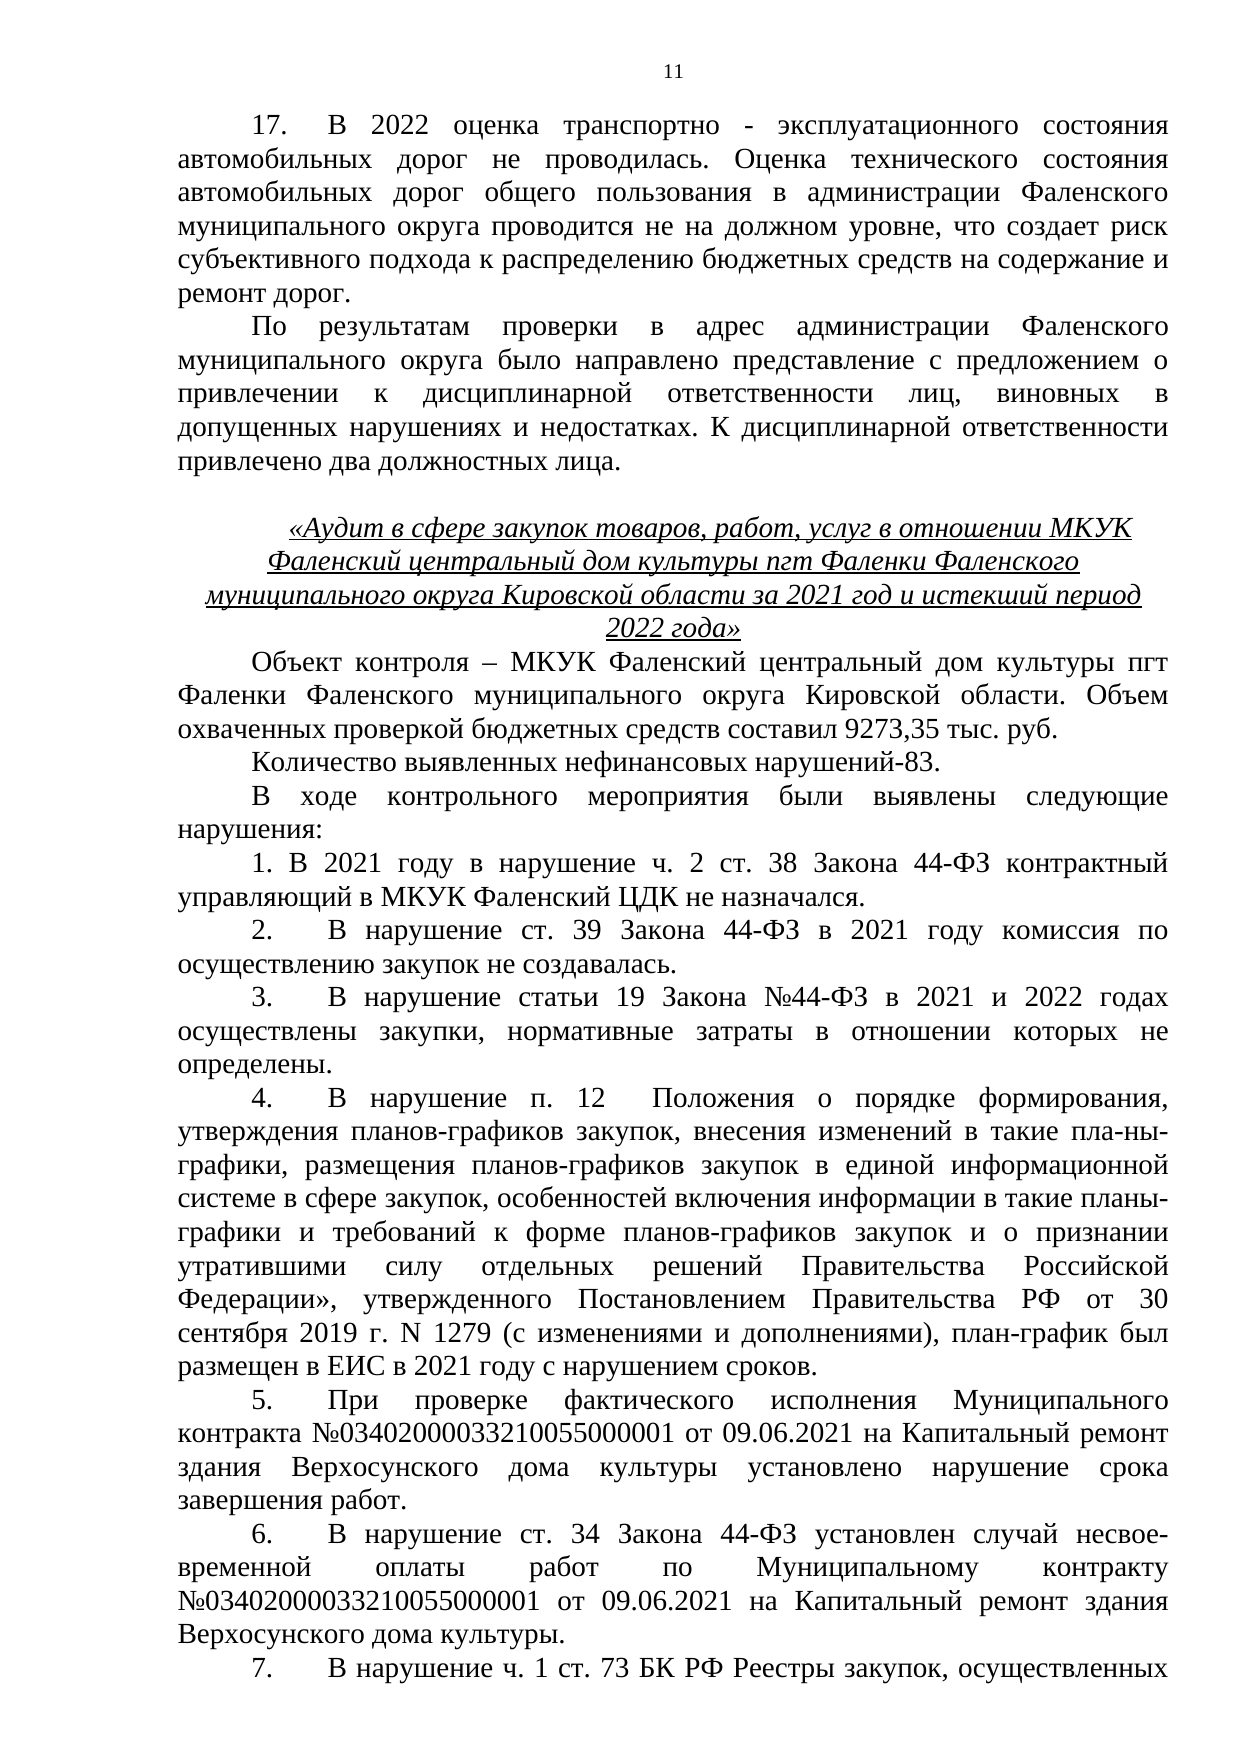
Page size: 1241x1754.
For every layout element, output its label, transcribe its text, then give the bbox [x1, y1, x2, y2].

text Количество выявленных нефинансовых нарушений-83. [177, 744, 1169, 778]
text Объект контроля – МКУК Фаленский центральный дом культуры пгт Фаленки Фаленского муниципального округа Кировской области. Объем охваченных проверкой бюджетных средств составил 9273,35 тыс. руб. [177, 644, 1169, 744]
text 2. В нарушение ст. 39 Закона 44-ФЗ в 2021 году комиссия по осуществлению закупок не создавалась. [177, 912, 1169, 979]
text 17. В 2022 оценка транспортно - эксплуатационного состояния автомобильных дорог не проводилась. Оценка технического состояния автомобильных дорог общего пользования в администрации Фаленского муниципального округа проводится не на должном уровне, что создает риск субъективного подхода к распределению бюджетных средств на содержание и ремонт дорог. [177, 107, 1169, 308]
text В ходе контрольного мероприятия были выявлены следующие нарушения: [177, 778, 1169, 845]
text 4. В нарушение п. 12 Положения о порядке формирования, утверждения планов-графиков закупок, внесения изменений в такие пла-ны-графики, размещения планов-графиков закупок в единой информационной системе в сфере закупок, особенностей включения информации в такие планы-графики и требований к форме планов-графиков закупок и о признании утратившими силу отдельных решений Правительства Российской Федерации», утвержденного Постановлением Правительства РФ от 30 сентября 2019 г. N 1279 (с изменениями и дополнениями), план-график был размещен в ЕИС в 2021 году с нарушением сроков. [177, 1080, 1169, 1382]
text 1. В 2021 году в нарушение ч. 2 ст. 38 Закона 44-ФЗ контрактный управляющий в МКУК Фаленский ЦДК не назначался. [177, 845, 1169, 912]
text 5. При проверке фактического исполнения Муниципального контракта №03402000033210055000001 от 09.06.2021 на Капитальный ремонт здания Верхосунского дома культуры установлено нарушение срока завершения работ. [177, 1382, 1169, 1516]
text «Аудит в сфере закупок товаров, работ, услуг в отношении МКУК Фаленский центральный дом культуры пгт Фаленки Фаленского муниципального округа Кировской области за 2021 год и истекший период 2022 года» [177, 510, 1169, 644]
text 6. В нарушение ст. 34 Закона 44-ФЗ установлен случай несвое-временной оплаты работ по Муниципальному контракту №03402000033210055000001 от 09.06.2021 на Капитальный ремонт здания Верхосунского дома культуры. [177, 1516, 1169, 1650]
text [177, 1650, 1169, 1684]
text 3. В нарушение статьи 19 Закона №44-ФЗ в 2021 и 2022 годах осуществлены закупки, нормативные затраты в отношении которых не определены. [177, 979, 1169, 1080]
text По результатам проверки в адрес администрации Фаленского муниципального округа было направлено представление с предложением о привлечении к дисциплинарной ответственности лиц, виновных в допущенных нарушениях и недостатках. К дисциплинарной ответственности привлечено два должностных лица. [177, 308, 1169, 476]
